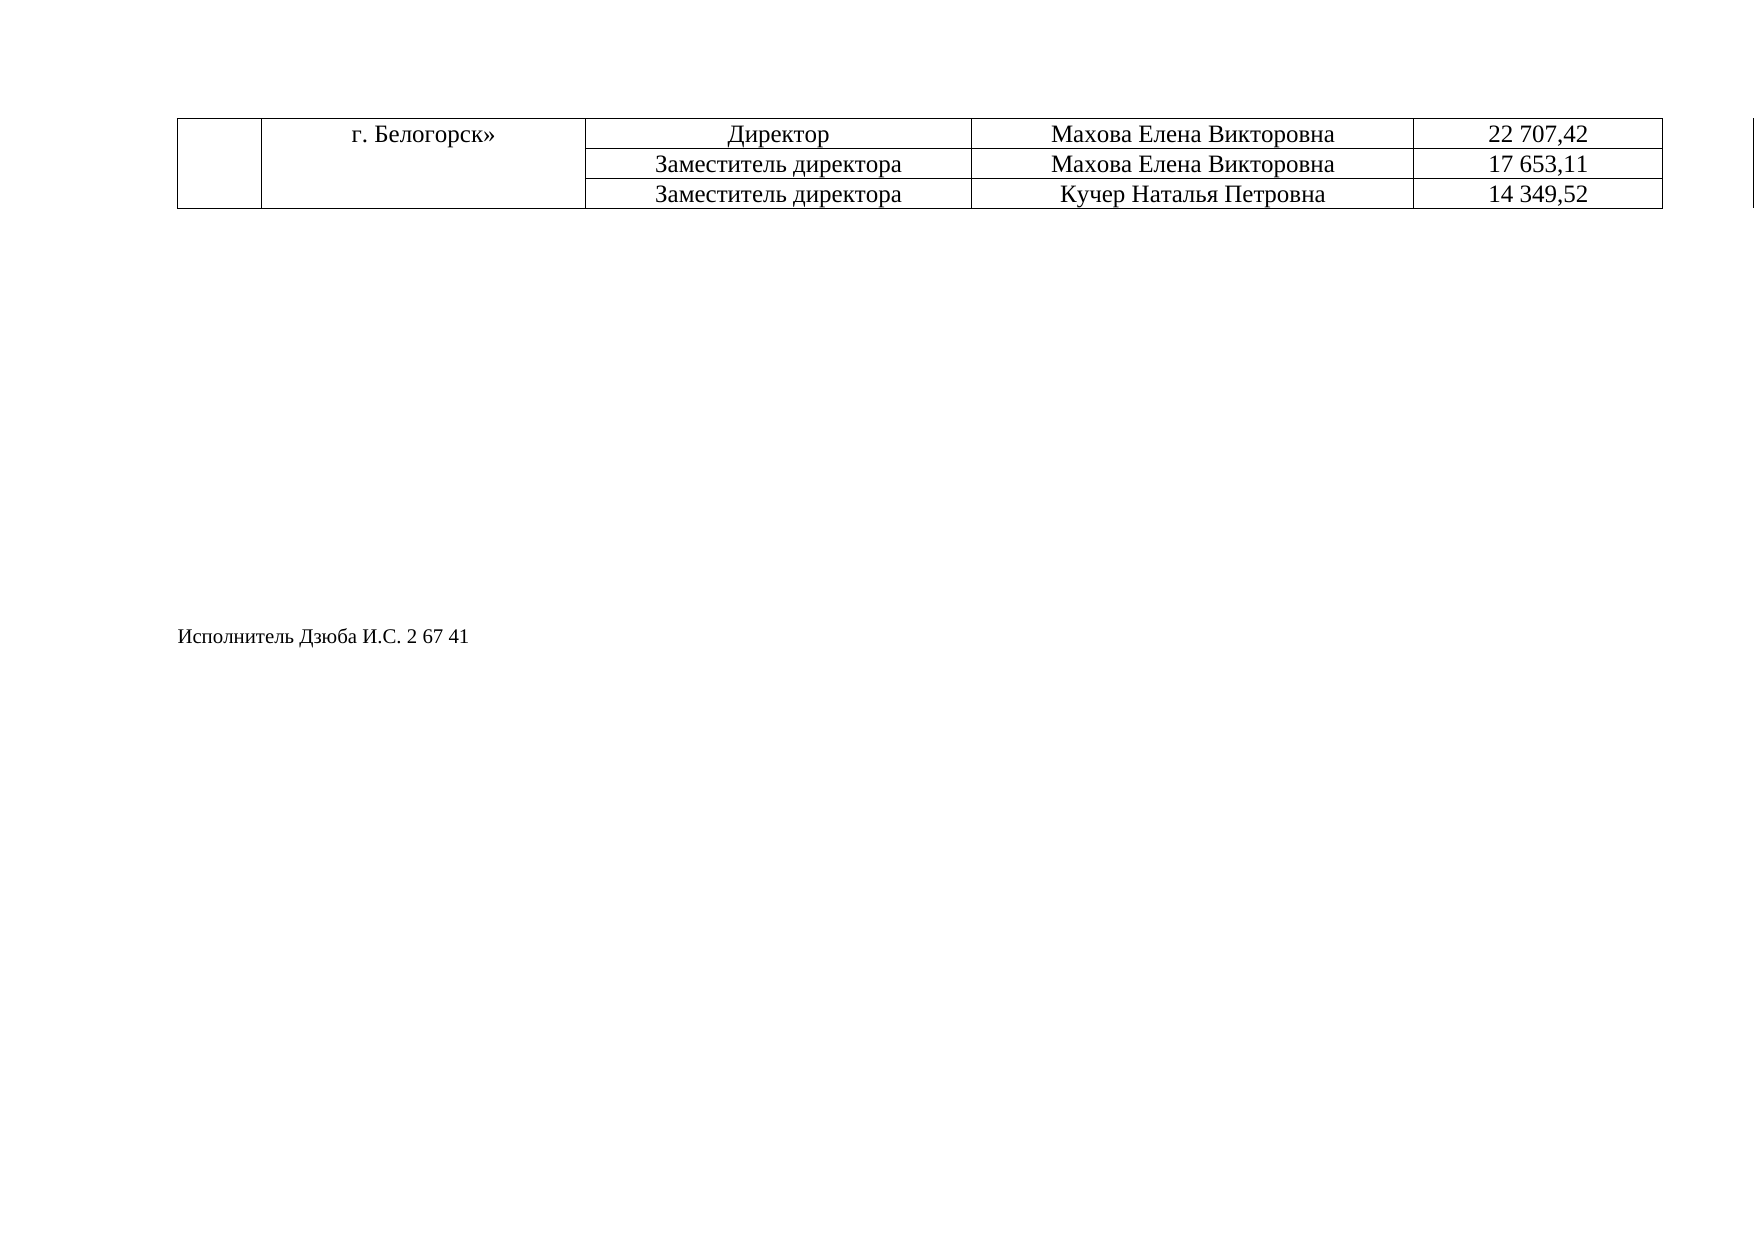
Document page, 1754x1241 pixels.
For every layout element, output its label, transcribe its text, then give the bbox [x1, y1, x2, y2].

table_cell Заместитель директора [586, 179, 971, 207]
table_cell 17 653,11 [1414, 149, 1662, 178]
table_cell Директор [586, 119, 971, 148]
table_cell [262, 119, 585, 207]
table_cell Заместитель директора [586, 149, 971, 178]
table_cell Махова Елена Викторовна [972, 119, 1413, 148]
table_cell 22 707,42 [1414, 119, 1662, 148]
table_cell Кучер Наталья Петровна [972, 179, 1413, 207]
table_cell Махова Елена Викторовна [972, 149, 1413, 178]
table_cell 16 [178, 119, 261, 207]
table_cell 14 349,52 [1414, 179, 1662, 207]
text Исполнитель Дзюба И.С. 2 67 41 [177, 624, 1665, 648]
